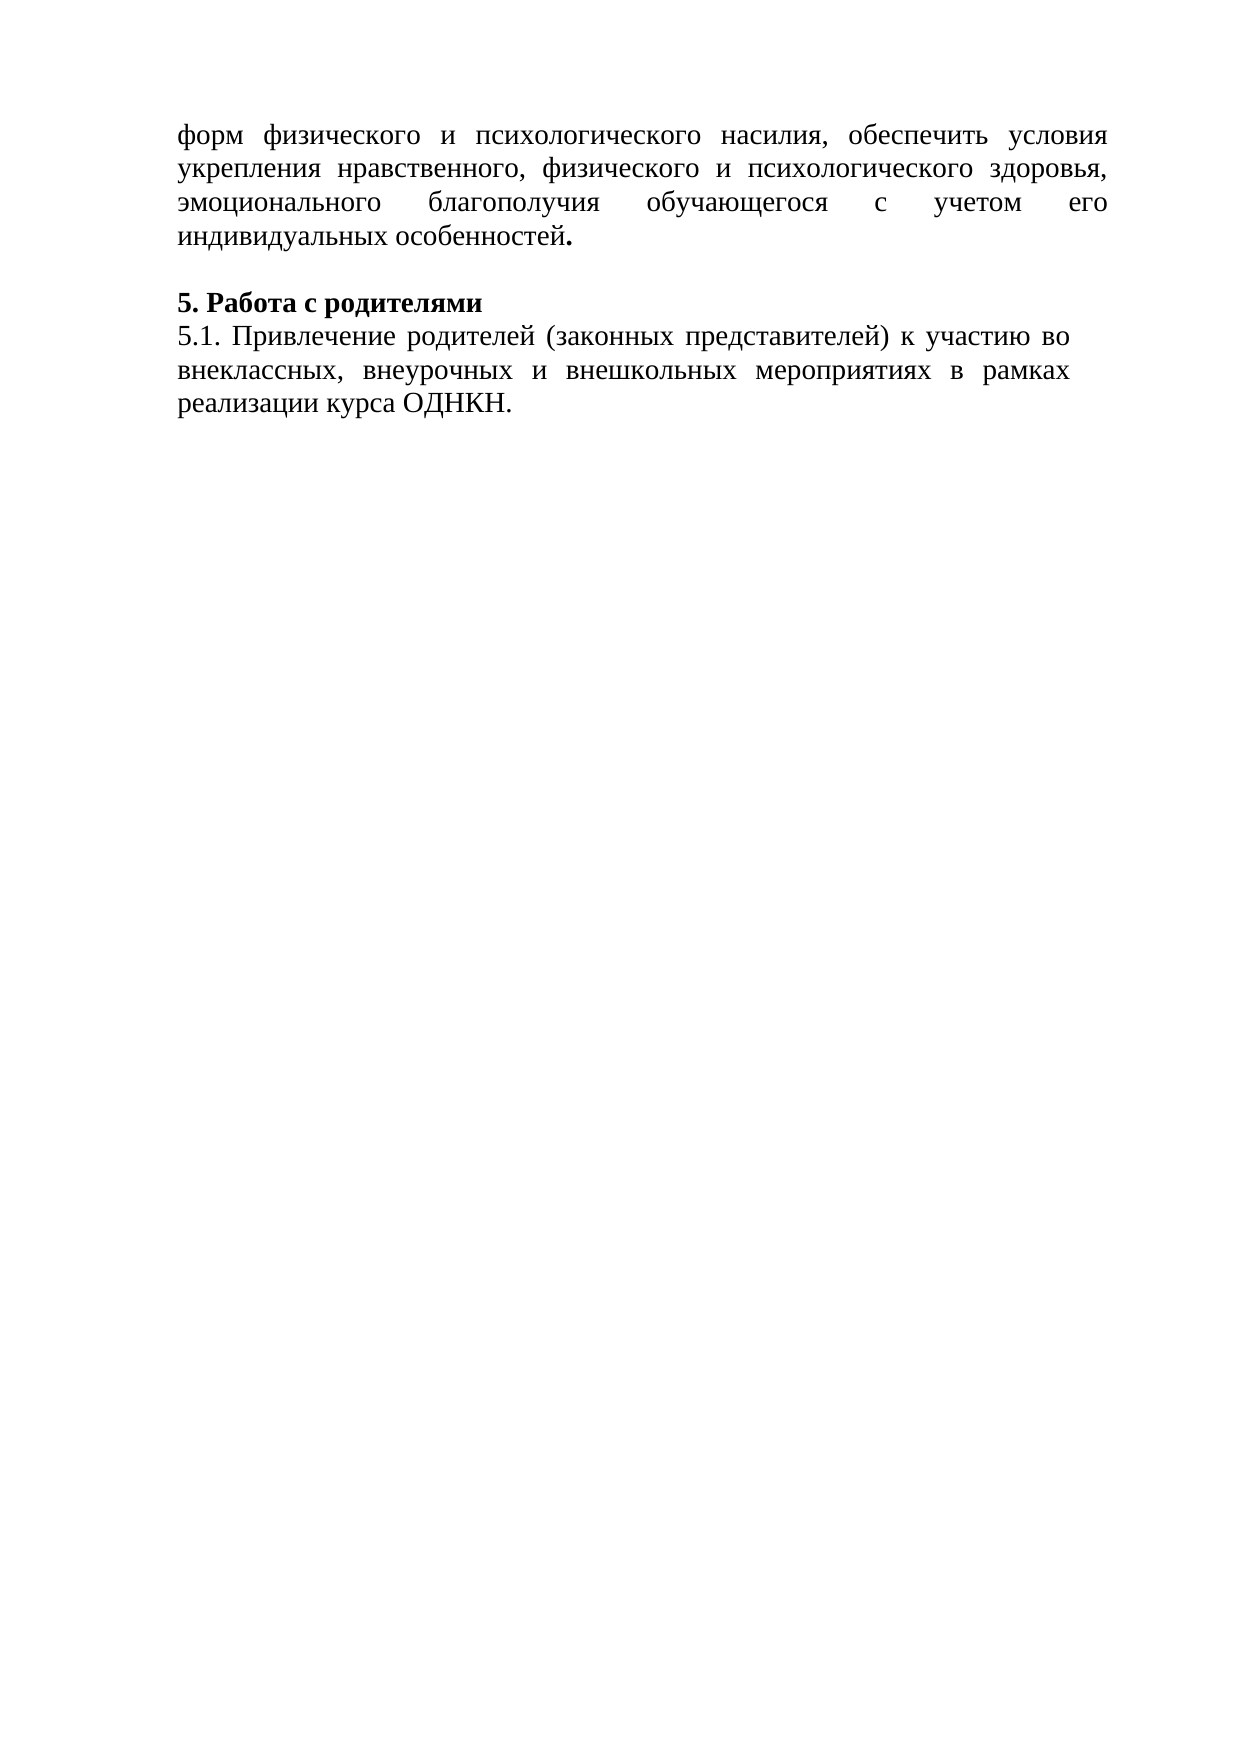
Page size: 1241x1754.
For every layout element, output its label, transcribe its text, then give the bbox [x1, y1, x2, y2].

text 5.1. Привлечение родителей (законных представителей) к участию во внеклассных, внеурочных и внешкольных мероприятиях в рамках реализации курса ОДНКН. [177, 318, 1071, 419]
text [177, 117, 1108, 251]
text 5. Работа с родителями [177, 285, 1133, 318]
